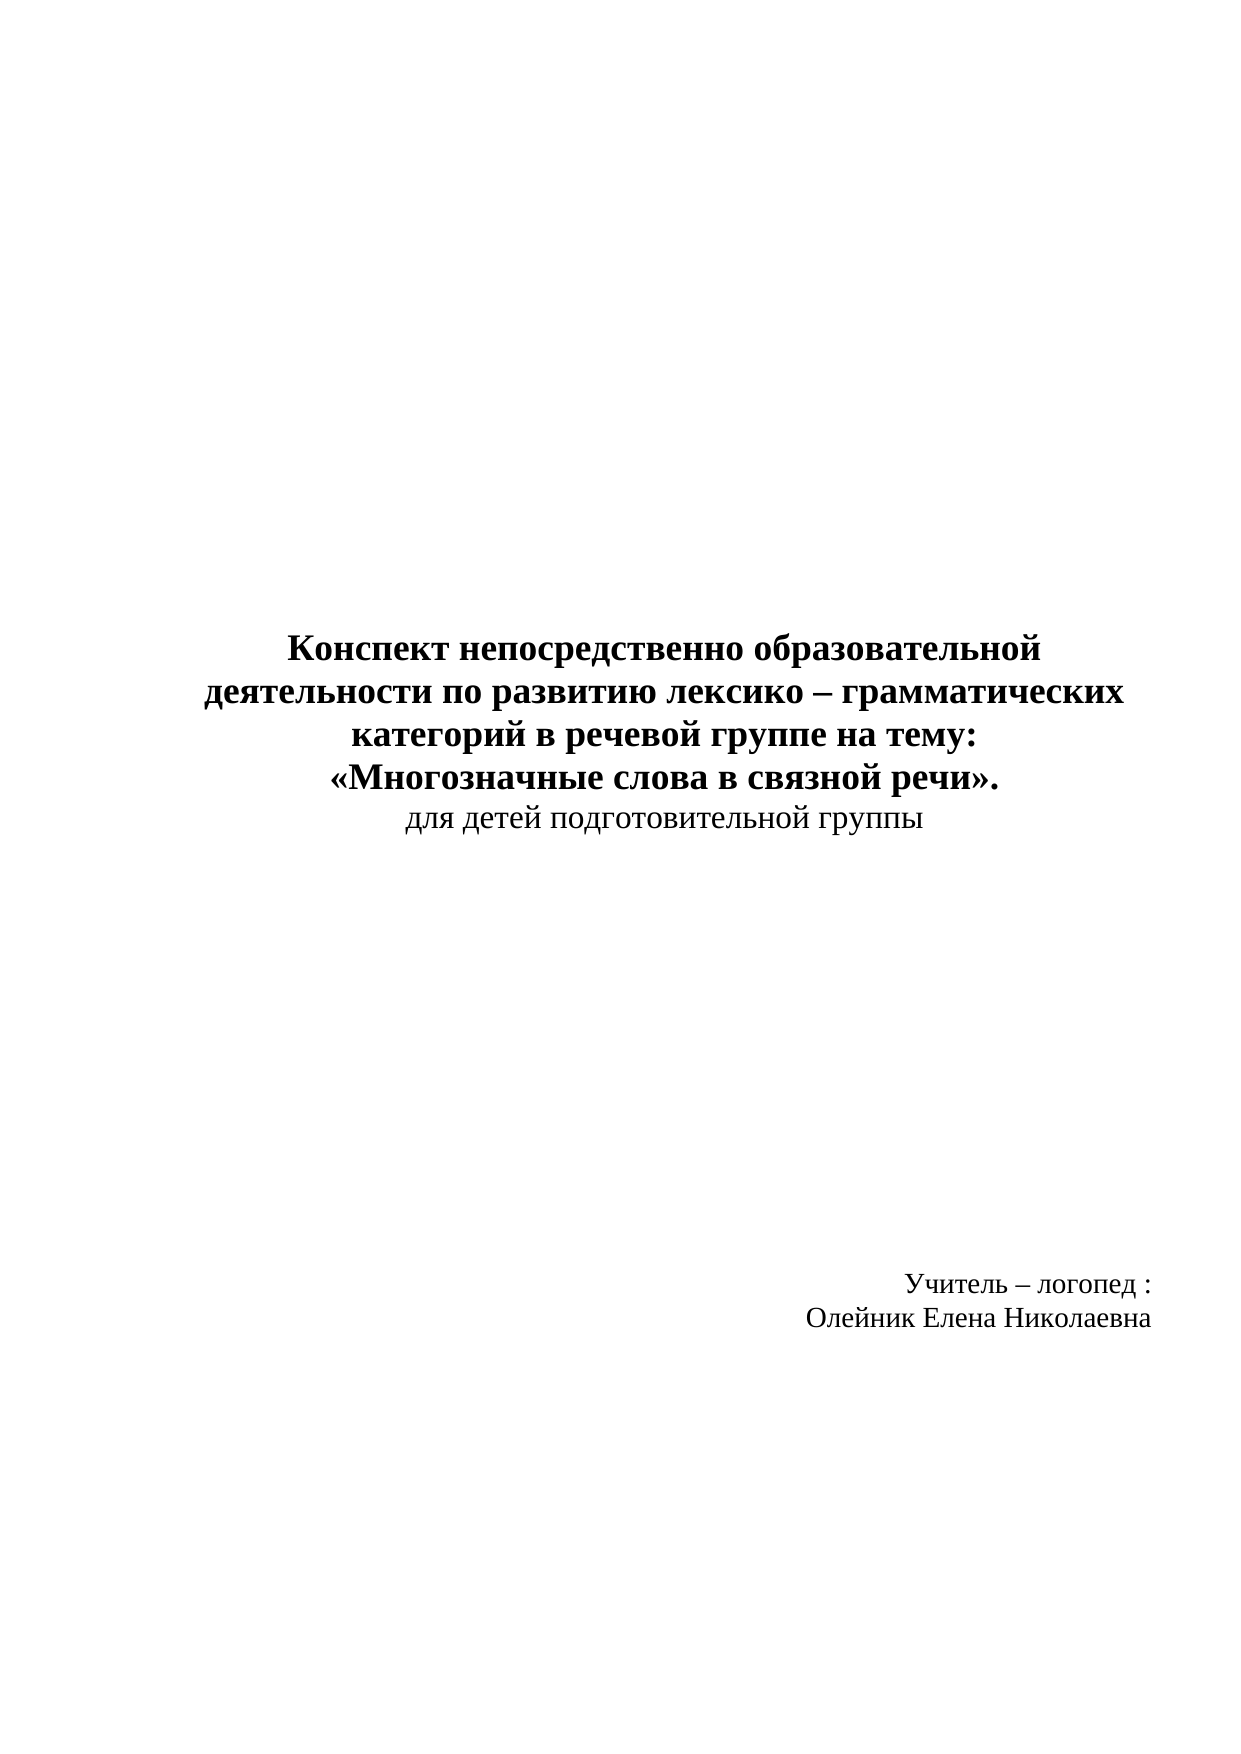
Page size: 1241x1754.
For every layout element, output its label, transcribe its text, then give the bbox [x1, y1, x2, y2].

text для детей подготовительной группы [177, 798, 1152, 836]
text Конспект непосредственно образовательной деятельности по развитию лексико – грамматических категорий в речевой группе на тему: [177, 625, 1152, 755]
text «Многозначные слова в связной речи». [177, 755, 1152, 798]
text Учитель – логопед : [177, 1267, 1152, 1300]
text Олейник Елена Николаевна [177, 1300, 1152, 1334]
